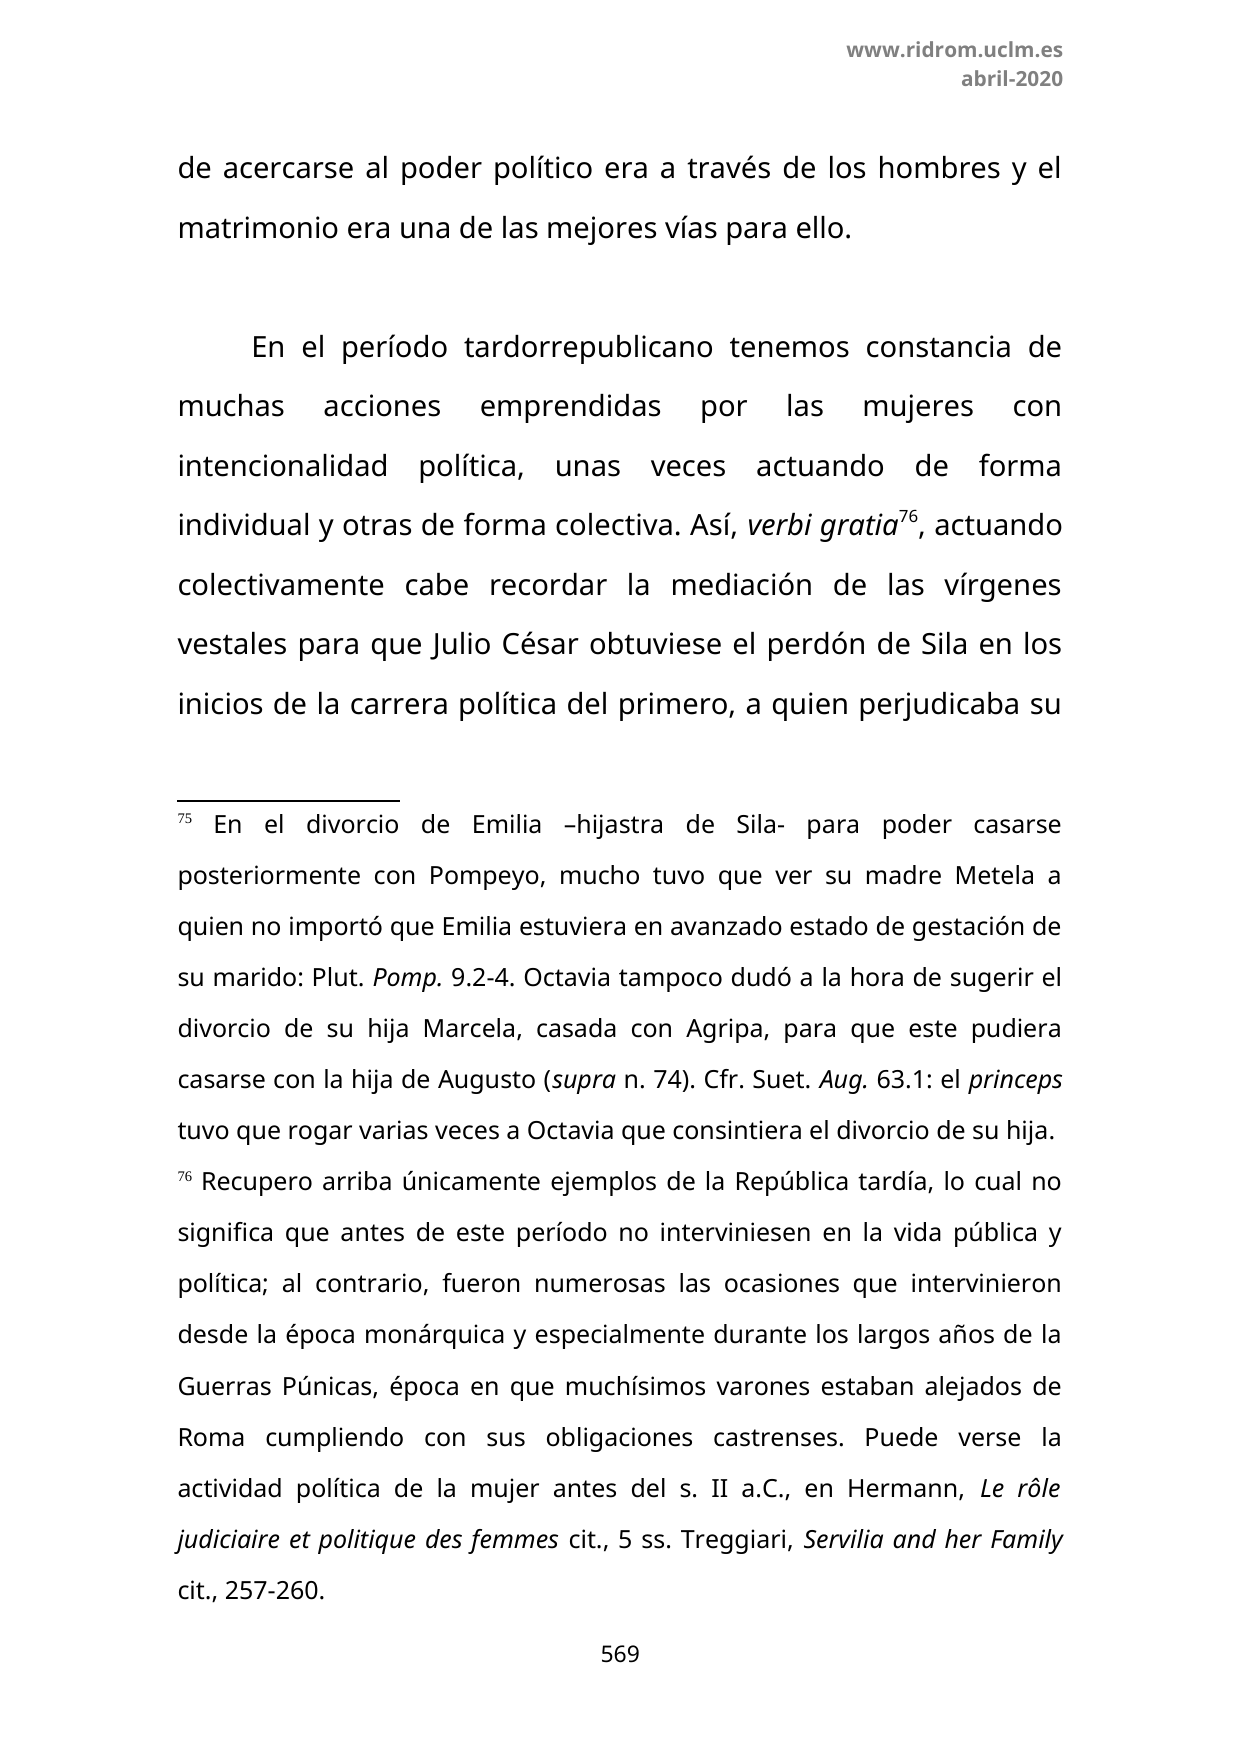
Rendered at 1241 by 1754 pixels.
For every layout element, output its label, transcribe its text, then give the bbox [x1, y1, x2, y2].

text En el período tardorrepublicano tenemos constancia de muchas acciones emprendidas por las mujeres con intencionalidad política, unas veces actuando de forma individual y otras de forma colectiva. Así, verbi gratia, actuando colectivamente cabe recordar la mediación de las vírgenes vestales para que Julio César obtuviese el perdón de Sila en los inicios de la carrera política del primero, a quien perjudicaba su parentesco con Mario. En la sombría época de las proscripciones del segundo triunvirato, Apiano reconoce el valor y la entereza mostrada por muchas de las madres y esposas de los varones condenados, escondiéndolos, ayudándolos a fugarse y, en última instancia, corriendo la misma suerte que ellos, la muerte. En ese mismo período, una notable mujer se puso al frente de numerosas matronas enfrentándose a los triunviros, Hortensia, a consecuencia del tributum con que estos pretendían gravar el patrimonio de las mujeres de la alta sociedad para contribuir a los gastos de la guerra. Hortensia pronunció un elevado y valiente discurso (no en vano, era hija del orador Hortensio) reivindicando la condición femenina y la falta de justificación para soportar un gravamen de esa naturaleza. [177, 326, 1063, 723]
